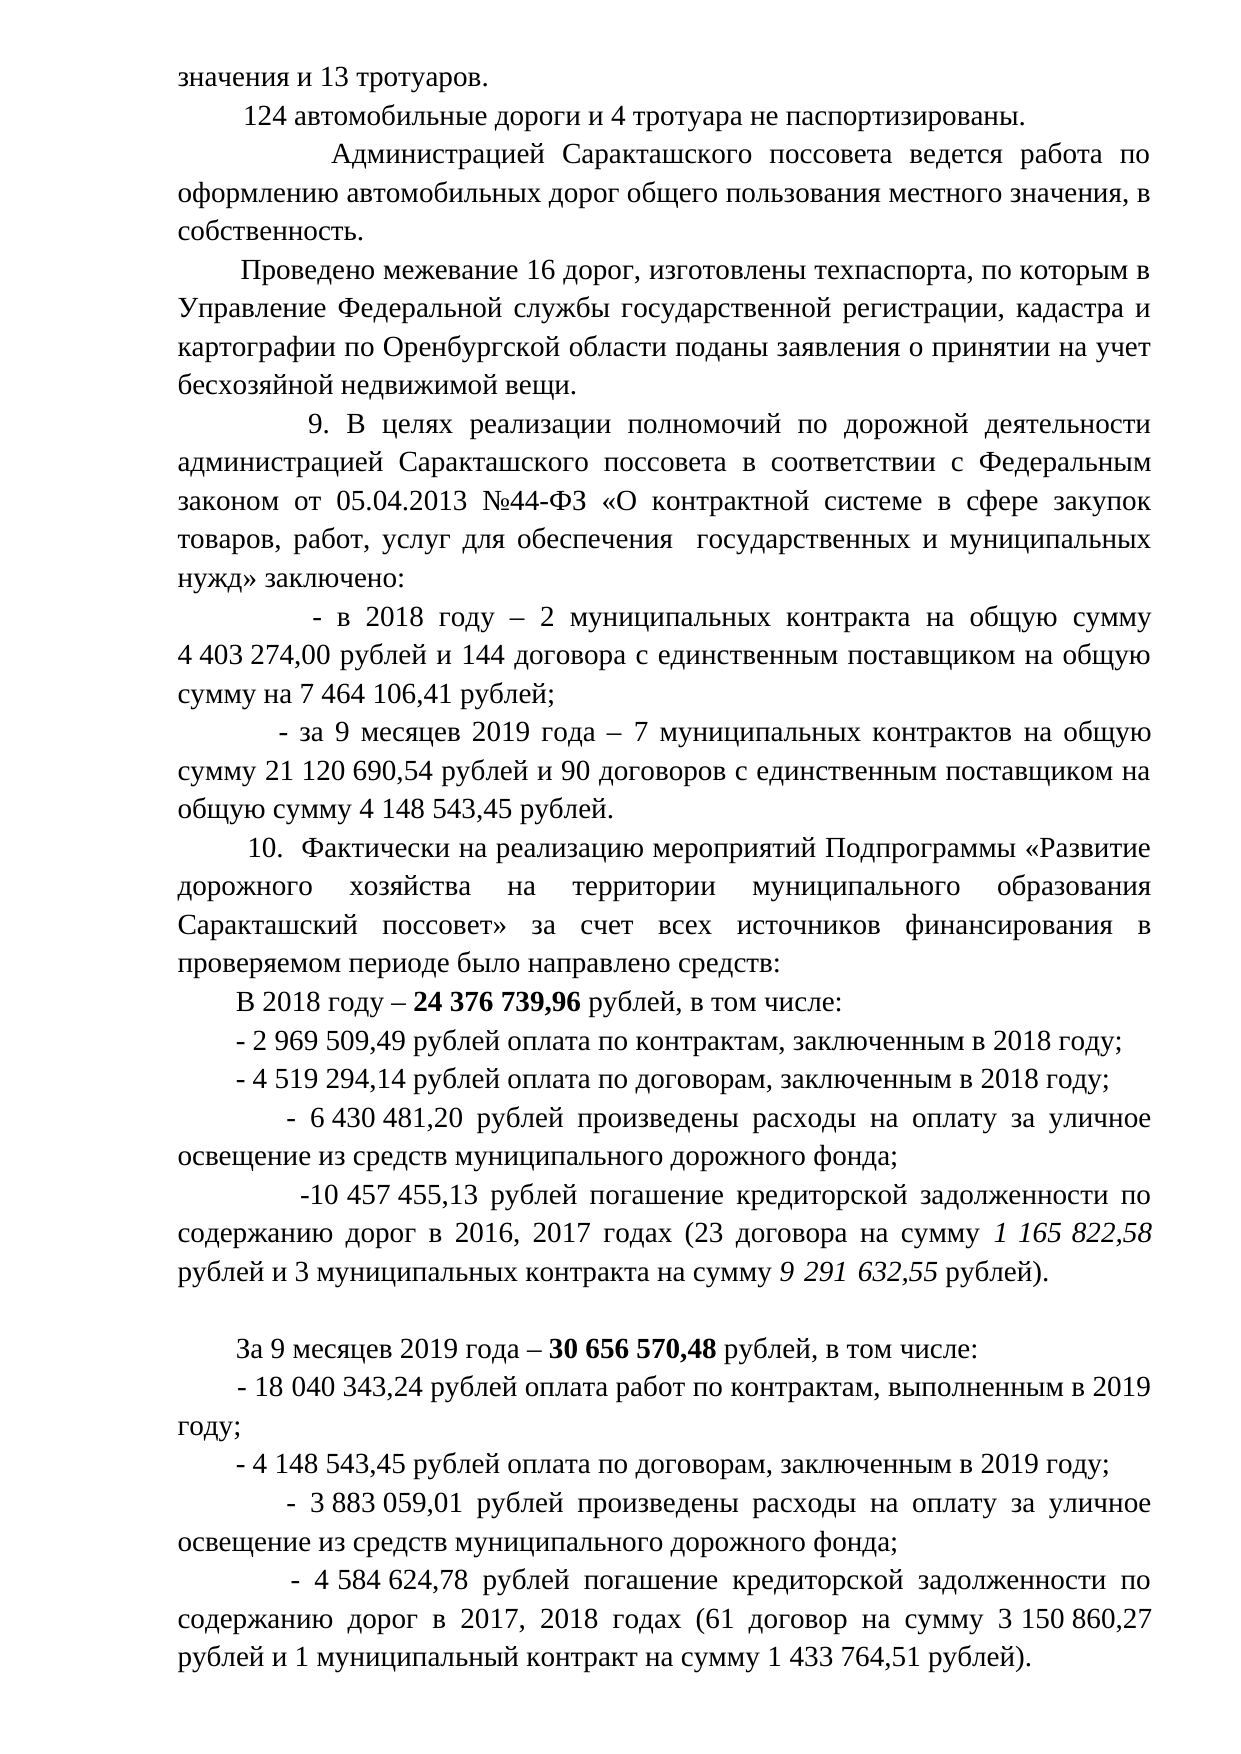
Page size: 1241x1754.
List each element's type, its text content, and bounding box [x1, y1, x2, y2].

text - 2 969 509,49 рублей оплата по контрактам, заключенным в 2018 году; [177, 1023, 1152, 1056]
text 124 автомобильные дороги и 4 тротуара не паспортизированы. [177, 98, 1152, 131]
text - за 9 месяцев 2019 года – 7 муниципальных контрактов на общую сумму 21 120 690,54 рублей и 90 договоров с единственным поставщиком на общую сумму 4 148 543,45 рублей. [177, 714, 1152, 825]
text - 6 430 481,20 рублей произведены расходы на оплату за уличное освещение из средств муниципального дорожного фонда; [177, 1100, 1152, 1172]
text - в 2018 году – 2 муниципальных контракта на общую сумму 4 403 274,00 рублей и 144 договора с единственным поставщиком на общую сумму на 7 464 106,41 рублей; [177, 599, 1152, 709]
text - 18 040 343,24 рублей оплата работ по контрактам, выполненным в 2019 году; [177, 1369, 1152, 1442]
text - 4 519 294,14 рублей оплата по договорам, заключенным в 2018 году; [177, 1061, 1152, 1095]
text - 4 148 543,45 рублей оплата по договорам, заключенным в 2019 году; [177, 1447, 1152, 1480]
text 9. В целях реализации полномочий по дорожной деятельности администрацией Саракташского поссовета в соответствии с Федеральным законом от 05.04.2013 №44-ФЗ «О контрактной системе в сфере закупок товаров, работ, услуг для обеспечения государственных и муниципальных нужд» заключено: [177, 406, 1152, 594]
text -10 457 455,13 рублей погашение кредиторской задолженности по содержанию дорог в 2016, 2017 годах (23 договора на сумму 1 165 822,58 рублей и 3 муниципальных контракта на сумму 9 291 632,55 рублей). [177, 1177, 1152, 1287]
text В 2018 году – 24 376 739,96 рублей, в том числе: [177, 984, 1152, 1018]
text Администрацией Саракташского поссовета ведется работа по оформлению автомобильных дорог общего пользования местного значения, в собственность. [177, 136, 1152, 247]
text - 4 584 624,78 рублей погашение кредиторской задолженности по содержанию дорог в 2017, 2018 годах (61 договор на сумму 3 150 860,27 рублей и 1 муниципальный контракт на сумму 1 433 764,51 рублей). [177, 1562, 1152, 1673]
text - 3 883 059,01 рублей произведены расходы на оплату за уличное освещение из средств муниципального дорожного фонда; [177, 1485, 1152, 1557]
text Проведено межевание 16 дорог, изготовлены техпаспорта, по которым в Управление Федеральной службы государственной регистрации, кадастра и картографии по Оренбургской области поданы заявления о принятии на учет бесхозяйной недвижимой вещи. [177, 252, 1152, 401]
text За 9 месяцев 2019 года – 30 656 570,48 рублей, в том числе: [177, 1331, 1152, 1364]
text 10. Фактически на реализацию мероприятий Подпрограммы «Развитие дорожного хозяйства на территории муниципального образования Саракташский поссовет» за счет всех источников финансирования в проверяемом периоде было направлено средств: [177, 830, 1152, 979]
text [177, 59, 1152, 93]
